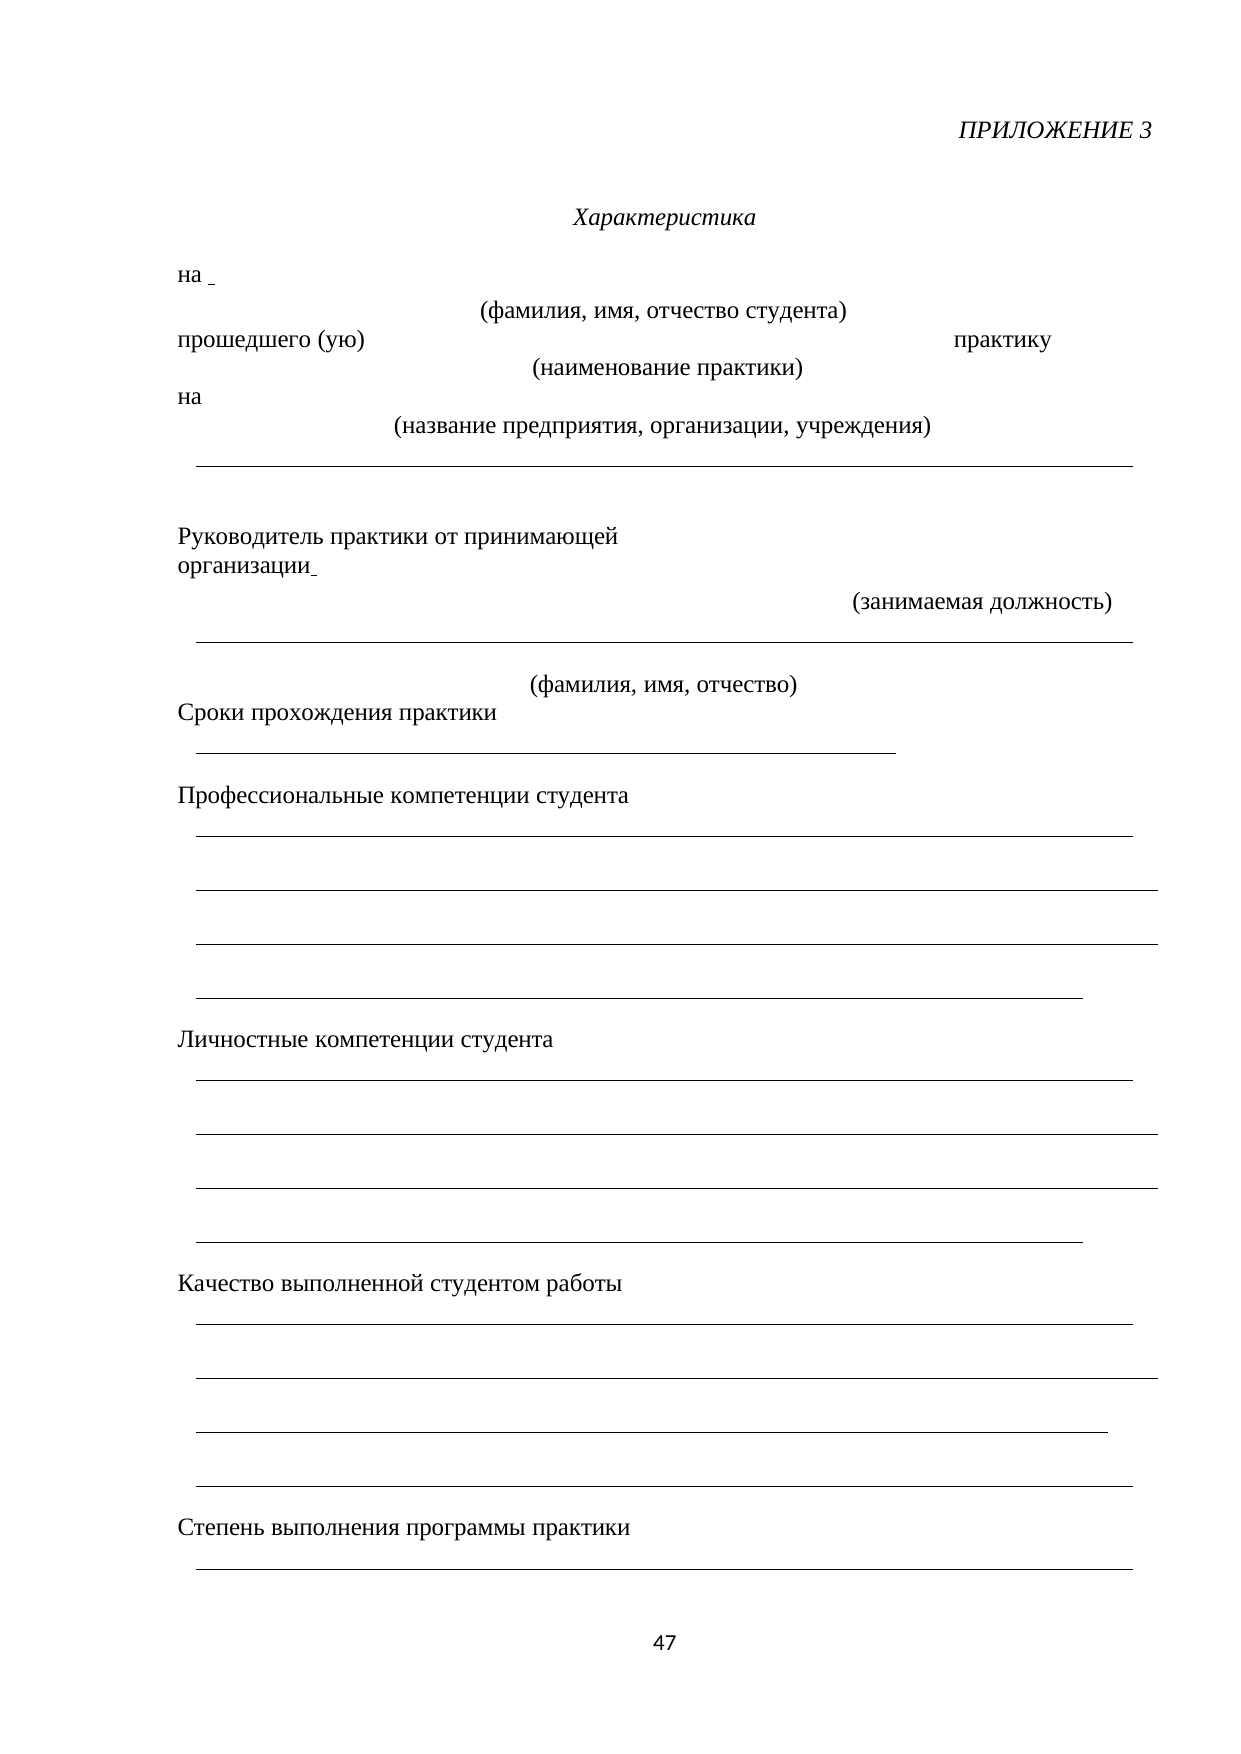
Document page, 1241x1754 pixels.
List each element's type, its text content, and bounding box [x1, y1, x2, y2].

text (фамилия, имя, отчество) [529, 671, 1163, 698]
text Характеристика [524, 202, 805, 230]
text Профессиональные компетенции студента [177, 782, 1163, 809]
text Сроки прохождения практики [177, 697, 498, 726]
text Личностные компетенции студента [177, 1026, 1163, 1053]
text прошедшего (ую) практику [177, 324, 1163, 352]
text Руководитель практики от принимающей организации [177, 521, 621, 579]
text Степень выполнения программы практики [177, 1514, 1163, 1541]
text на [177, 259, 214, 288]
text (фамилия, имя, отчество студента) [480, 295, 1163, 324]
text на [177, 381, 214, 410]
text ПРИЛОЖЕНИЕ 3 [164, 115, 1152, 144]
text Качество выполненной студентом работы [177, 1270, 1163, 1297]
text (название предприятия, организации, учреждения) [394, 410, 1163, 439]
text (наименование практики) [530, 352, 805, 381]
text (занимаемая должность) [852, 586, 1163, 615]
